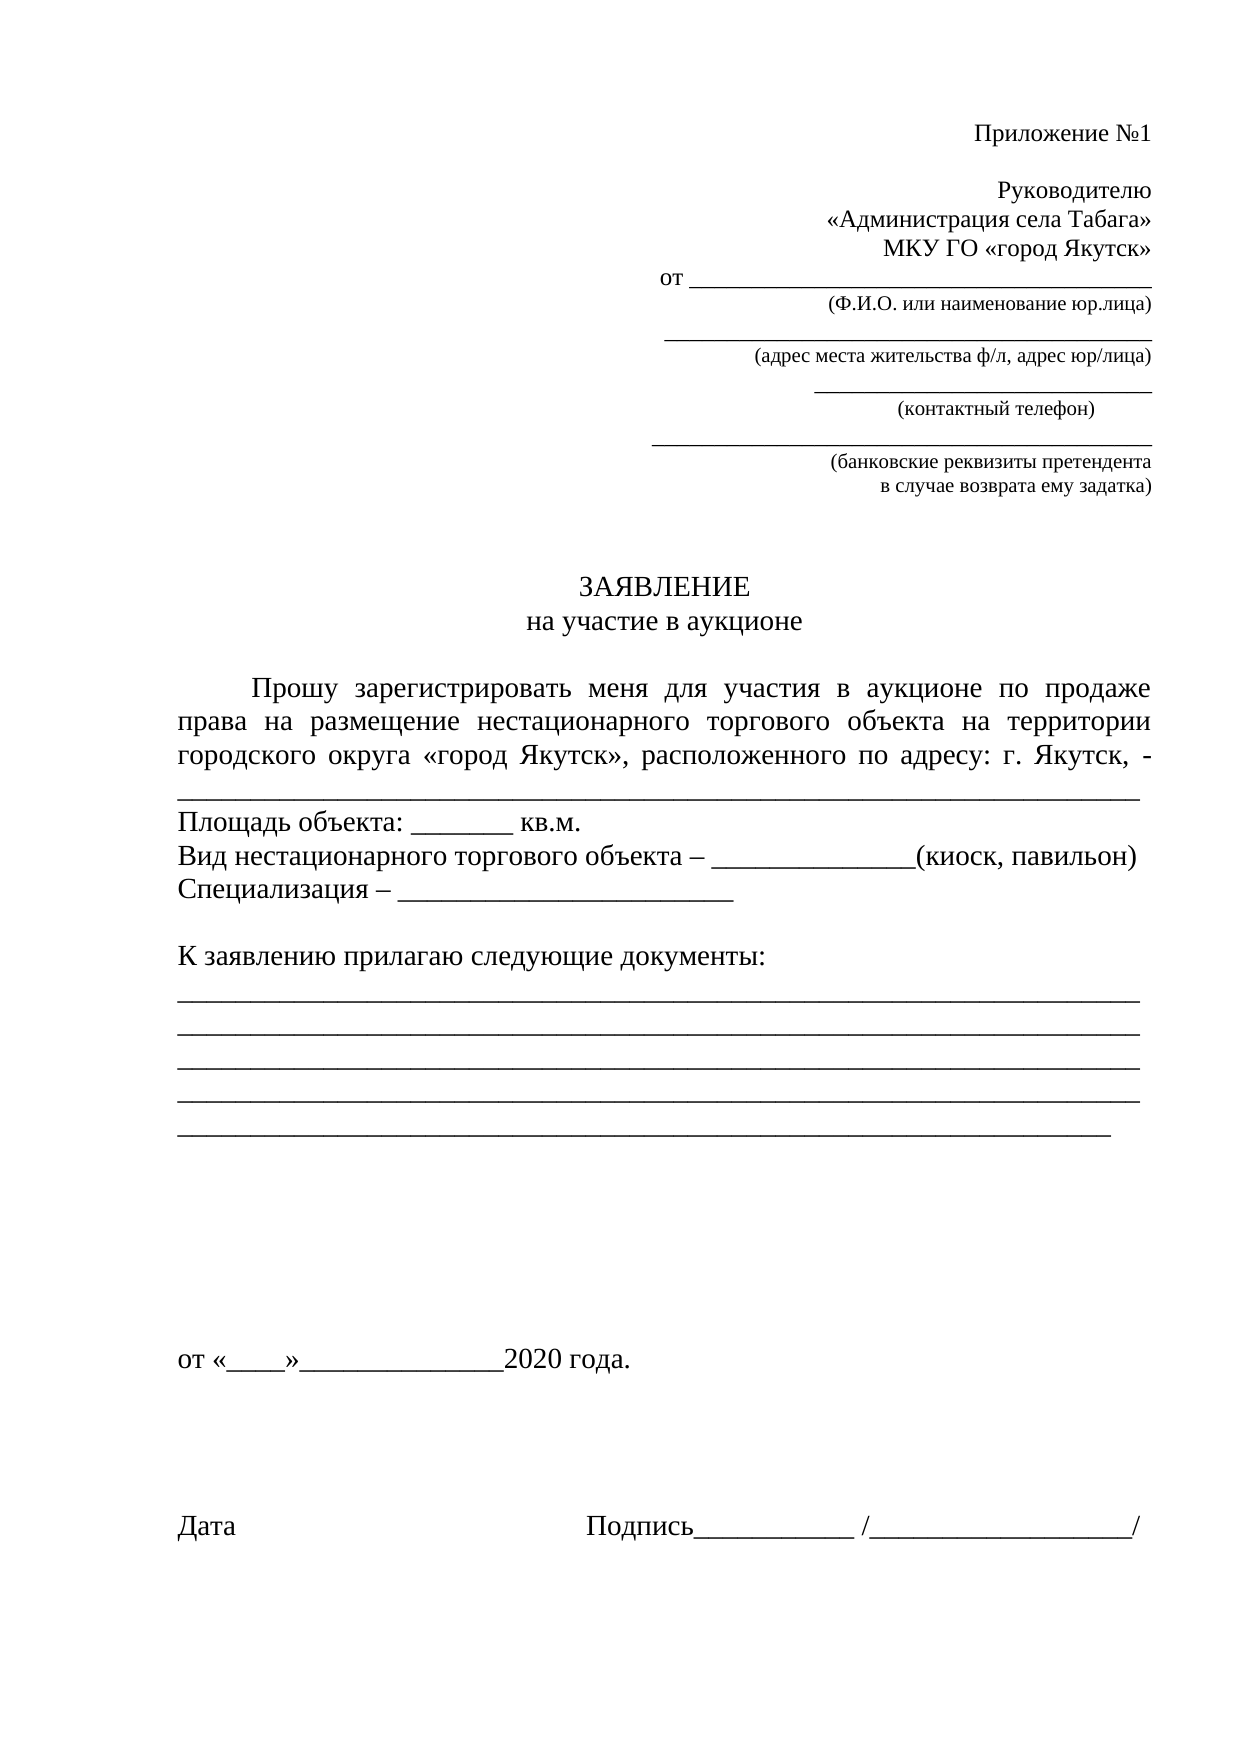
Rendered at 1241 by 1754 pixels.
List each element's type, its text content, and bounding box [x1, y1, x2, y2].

text (банковские реквизиты претендента [177, 449, 1152, 473]
text МКУ ГО «город Якутск» [177, 233, 1152, 262]
text на участие в аукционе [177, 603, 1152, 636]
text К заявлению прилагаю следующие документы: [177, 938, 1152, 972]
text (адрес места жительства ф/л, адрес юр/лица) [177, 343, 1152, 367]
text ___________________________ [177, 367, 1152, 396]
text от _____________________________________ [177, 262, 1152, 291]
text ________________________________________ [177, 420, 1152, 449]
text Специализация – _______________________ [177, 871, 1152, 905]
text ЗАЯВЛЕНИЕ [177, 569, 1152, 603]
text в случае возврата ему задатка) [177, 473, 1152, 497]
text (контактный телефон) [767, 396, 1152, 420]
text _______________________________________ [177, 315, 1152, 343]
text (Ф.И.О. или наименование юр.лица) [177, 291, 1152, 315]
text Вид нестационарного торгового объекта – ______________(киоск, павильон) [177, 838, 1152, 871]
text Приложение №1 [177, 118, 1152, 147]
text от «____»______________2020 года. [177, 1341, 1152, 1374]
text «Администрация села Табага» [177, 204, 1152, 233]
text Площадь объекта: _______ кв.м. [177, 804, 1152, 838]
text ________________________________________________________________________________________________________________________________________________________________________________________________________________________________________________________________________________________________________________________________________ [177, 972, 1152, 1139]
text Руководителю [177, 176, 1152, 204]
text Прошу зарегистрировать меня для участия в аукционе по продаже права на размещение нестационарного торгового объекта на территории городского округа «город Якутск», расположенного по адресу: г. Якутск, __________________________________________________________________ [177, 670, 1152, 804]
text Дата Подпись___________ /__________________/ [177, 1508, 1152, 1542]
